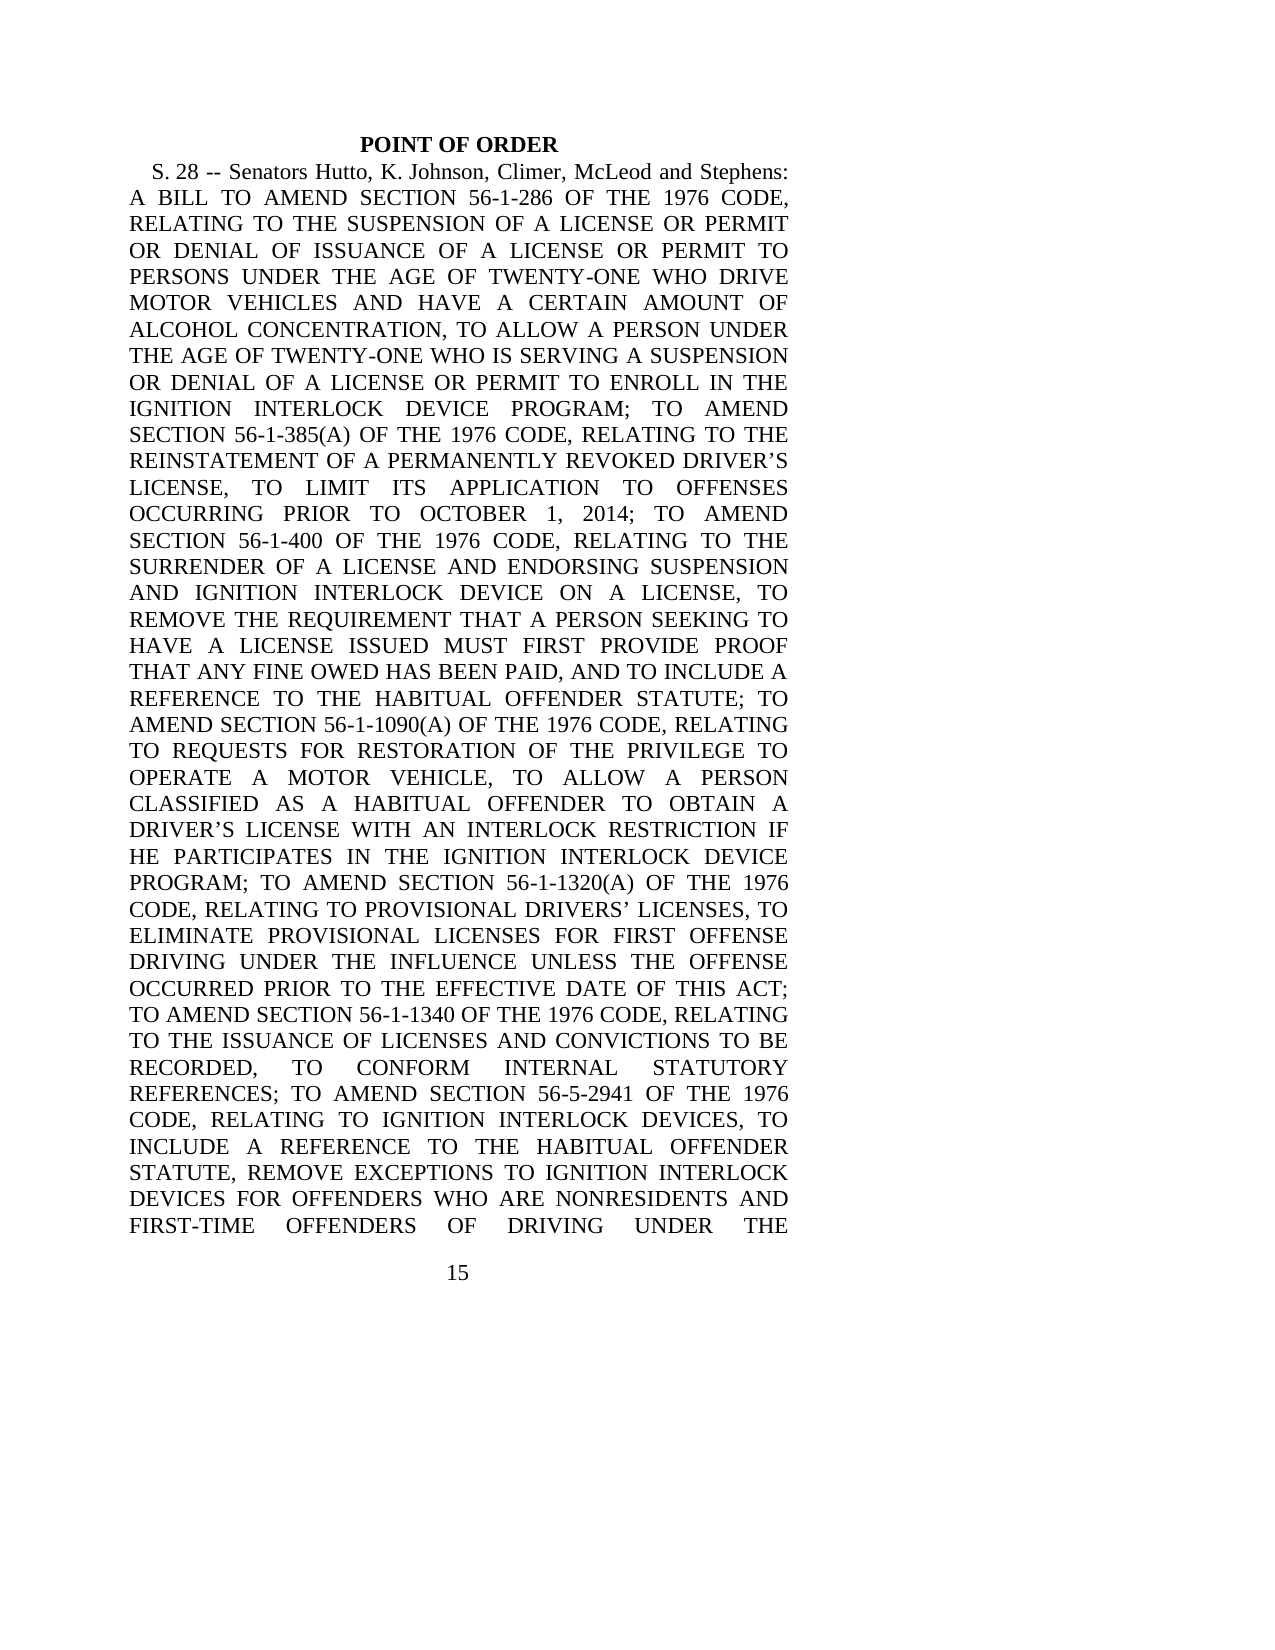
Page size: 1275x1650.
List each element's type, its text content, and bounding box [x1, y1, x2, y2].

text POINT OF ORDER [129, 131, 789, 158]
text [129, 158, 789, 1238]
